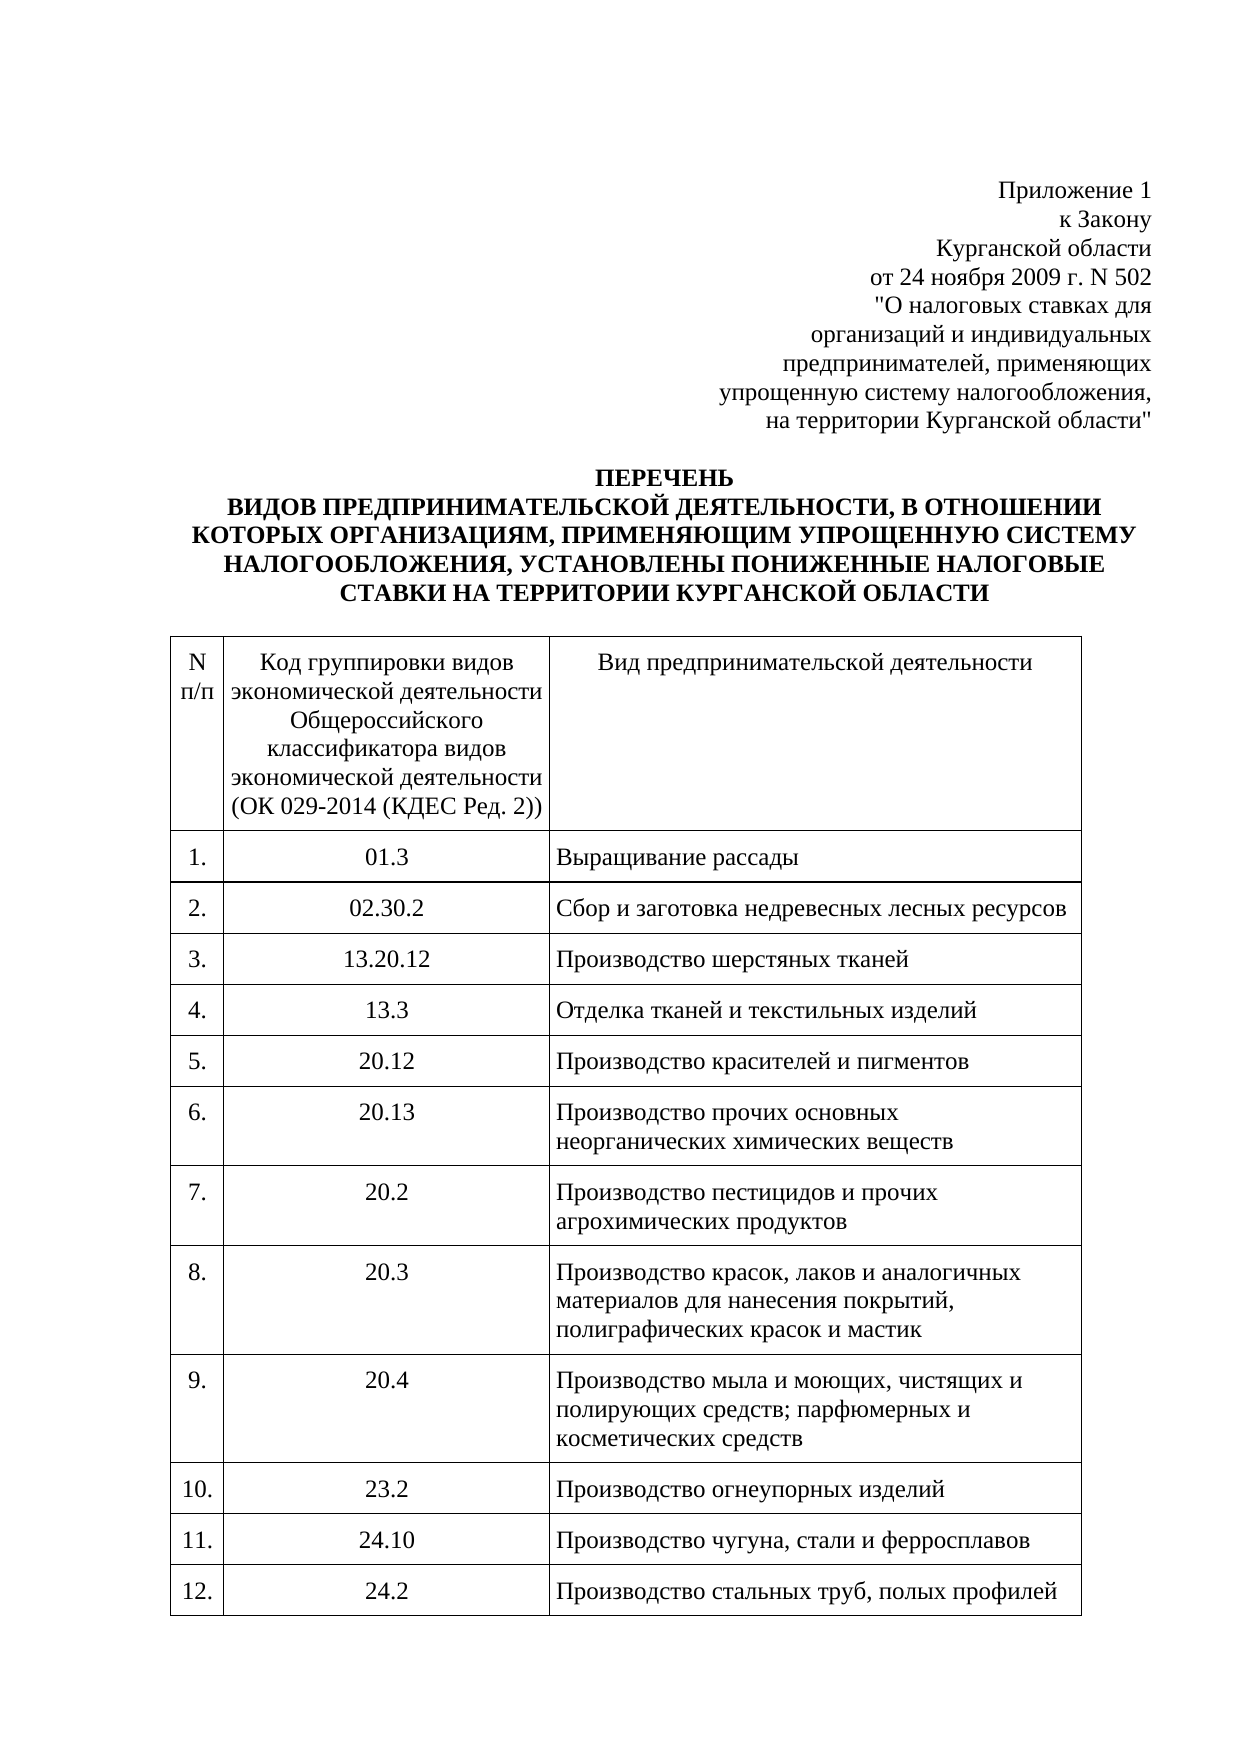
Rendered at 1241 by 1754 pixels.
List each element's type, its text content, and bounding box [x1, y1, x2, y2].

title КОТОРЫХ ОРГАНИЗАЦИЯМ, ПРИМЕНЯЮЩИМ УПРОЩЕННУЮ СИСТЕМУ [177, 521, 1152, 549]
table_cell 24.10 [224, 1514, 549, 1564]
table_cell 20.12 [224, 1036, 549, 1086]
table_cell 13.3 [224, 985, 549, 1034]
table_cell 3. [171, 934, 223, 983]
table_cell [550, 1565, 1081, 1615]
table_cell 20.13 [224, 1087, 549, 1165]
table_cell 02.30.2 [224, 883, 549, 932]
table_cell Выращивание рассады [550, 831, 1081, 881]
table_cell Производство шерстяных тканей [550, 934, 1081, 983]
text организаций и индивидуальных [177, 319, 1152, 348]
table_header N п/п [171, 637, 223, 830]
table_cell 2. [171, 883, 223, 932]
table_cell 01.3 [224, 831, 549, 881]
table_cell 20.3 [224, 1246, 549, 1354]
table_cell 8. [171, 1246, 223, 1354]
table_cell Сбор и заготовка недревесных лесных ресурсов [550, 883, 1081, 932]
table_cell 11. [171, 1514, 223, 1564]
text упрощенную систему налогообложения, [177, 377, 1152, 406]
table_cell 20.2 [224, 1166, 549, 1245]
text от 24 ноября 2009 г. N 502 [177, 262, 1152, 291]
table_cell Производство мыла и моющих, чистящих и полирующих средств; парфюмерных и косметических средств [550, 1355, 1081, 1462]
text Курганской области [177, 233, 1152, 262]
table_cell 5. [171, 1036, 223, 1086]
table_cell 6. [171, 1087, 223, 1165]
table_cell 10. [171, 1463, 223, 1513]
table_cell 24.2 [224, 1565, 549, 1615]
table_cell Производство прочих основных неорганических химических веществ [550, 1087, 1081, 1165]
text "О налоговых ставках для [177, 291, 1152, 319]
table_cell 13.20.12 [224, 934, 549, 983]
table_cell 9. [171, 1355, 223, 1462]
title ПЕРЕЧЕНЬ [177, 463, 1152, 492]
table_cell 4. [171, 985, 223, 1034]
table_cell 1. [171, 831, 223, 881]
table_cell 12. [171, 1565, 223, 1615]
table_header Вид предпринимательской деятельности [550, 637, 1081, 830]
table_cell Производство пестицидов и прочих агрохимических продуктов [550, 1166, 1081, 1245]
table_cell Производство чугуна, стали и ферросплавов [550, 1514, 1081, 1564]
table_cell Производство красителей и пигментов [550, 1036, 1081, 1086]
table_cell Производство красок, лаков и аналогичных материалов для нанесения покрытий, полиграфических красок и мастик [550, 1246, 1081, 1354]
table_cell 23.2 [224, 1463, 549, 1513]
title ВИДОВ ПРЕДПРИНИМАТЕЛЬСКОЙ ДЕЯТЕЛЬНОСТИ, В ОТНОШЕНИИ [177, 492, 1152, 521]
table_header Код группировки видов экономической деятельности Общероссийского классификатора видов экономической деятельности (ОК 029-2014 (КДЕС Ред. 2)) [224, 637, 549, 830]
table_cell 7. [171, 1166, 223, 1245]
table_cell Отделка тканей и текстильных изделий [550, 985, 1081, 1034]
text к Закону [177, 204, 1152, 233]
title НАЛОГООБЛОЖЕНИЯ, УСТАНОВЛЕНЫ ПОНИЖЕННЫЕ НАЛОГОВЫЕ СТАВКИ НА ТЕРРИТОРИИ КУРГАНСКОЙ ОБЛАСТИ [177, 549, 1152, 607]
text Приложение 1 [177, 176, 1152, 204]
text на территории Курганской области" [177, 406, 1152, 434]
table_cell Производство огнеупорных изделий [550, 1463, 1081, 1513]
text предпринимателей, применяющих [177, 348, 1152, 377]
table_cell 20.4 [224, 1355, 549, 1462]
